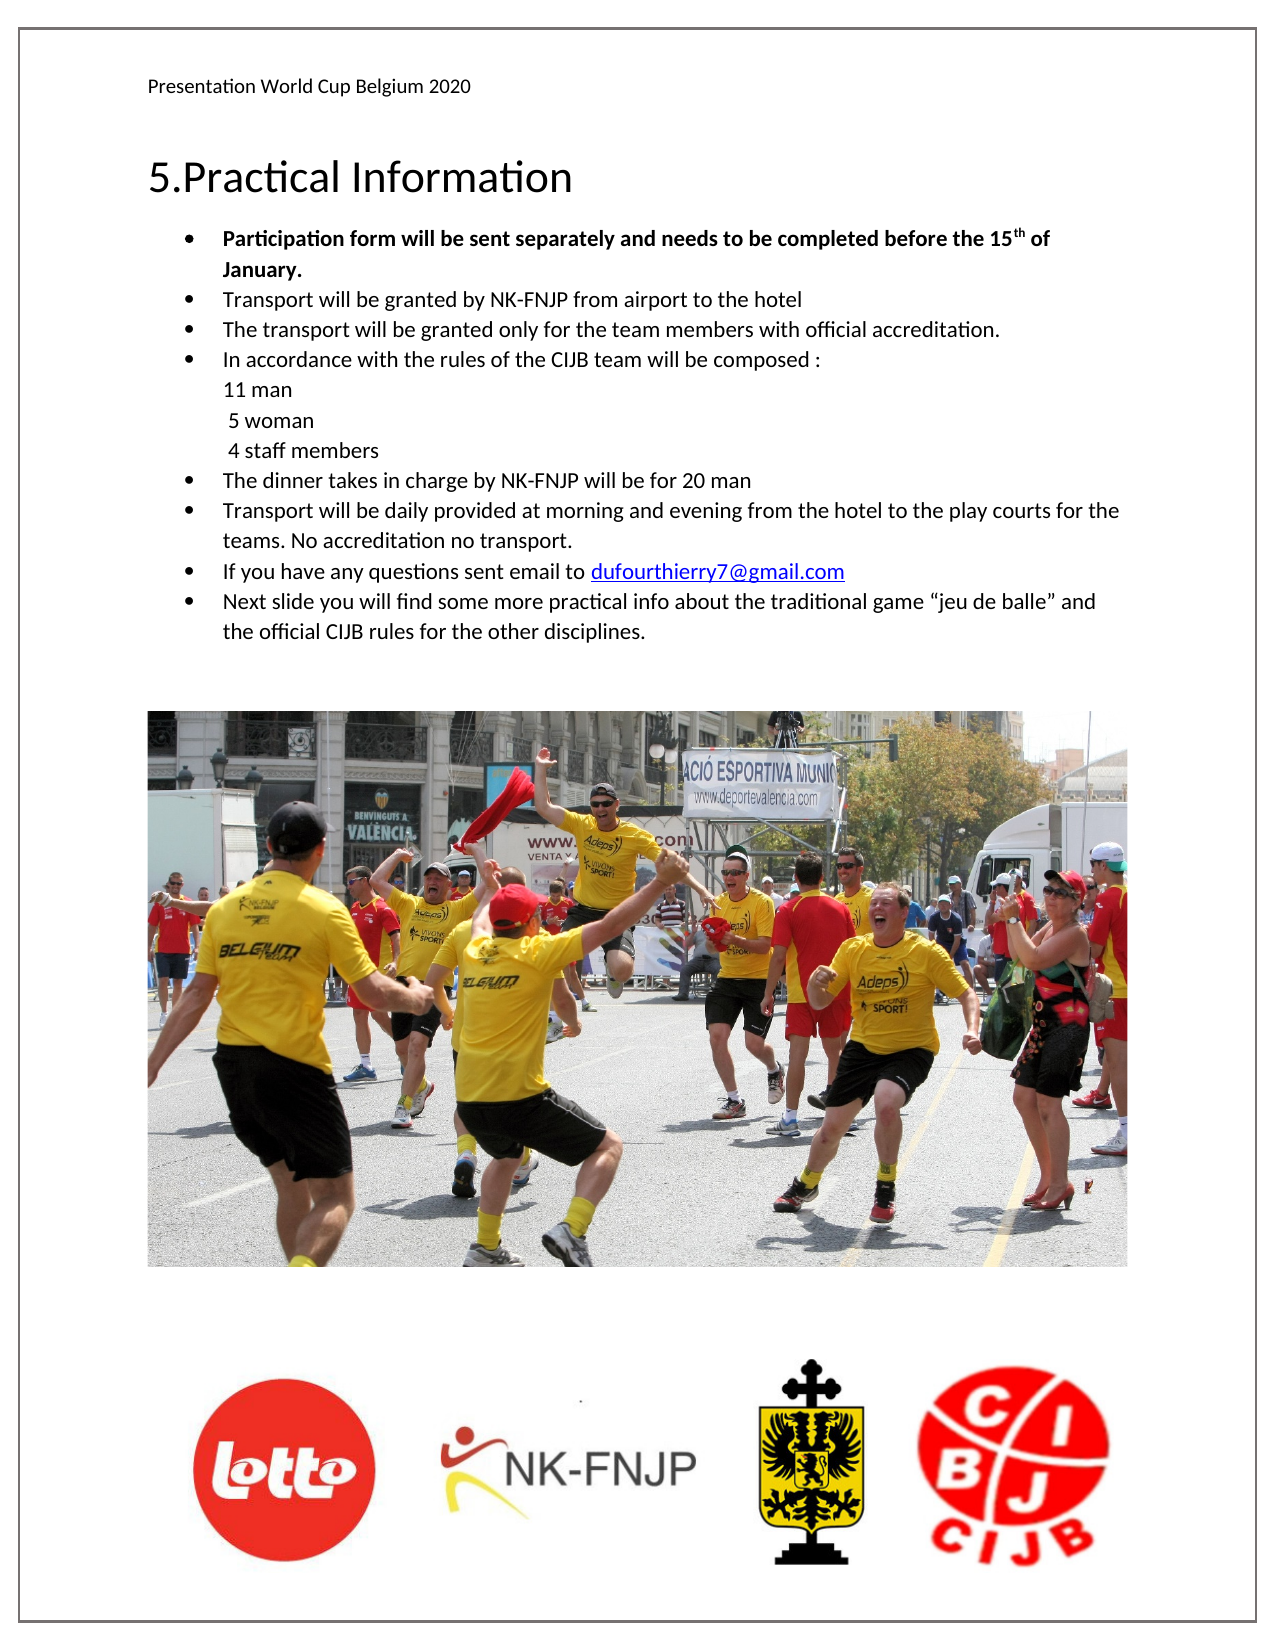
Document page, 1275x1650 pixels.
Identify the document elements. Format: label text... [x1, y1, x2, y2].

list The transport will be granted only for the team members with official accreditation. [185, 315, 1127, 343]
list The dinner takes in charge by NK-FNJP will be for 20 man [185, 466, 1127, 494]
list If you have any questions sent email to dufourthierry7@gmail.com [185, 557, 1127, 585]
list Transport will be daily provided at morning and evening from the hotel to the play courts for the teams. No accreditation no transport. [185, 496, 1127, 555]
list 11 man [223, 376, 1127, 404]
text 5.Practical Information [148, 148, 1127, 203]
picture [147, 711, 1128, 1267]
picture [147, 1351, 1128, 1577]
list In accordance with the rules of the CIJB team will be composed : [185, 345, 1127, 373]
list 5 woman [223, 406, 1127, 434]
list Transport will be granted by NK-FNJP from airport to the hotel [185, 285, 1127, 313]
list 4 staff members [223, 436, 1127, 464]
list Participation form will be sent separately and needs to be completed before the 15th of January. [185, 224, 1127, 283]
list Next slide you will find some more practical info about the traditional game “jeu de balle” and the official CIJB rules for the other disciplines. [185, 587, 1127, 645]
